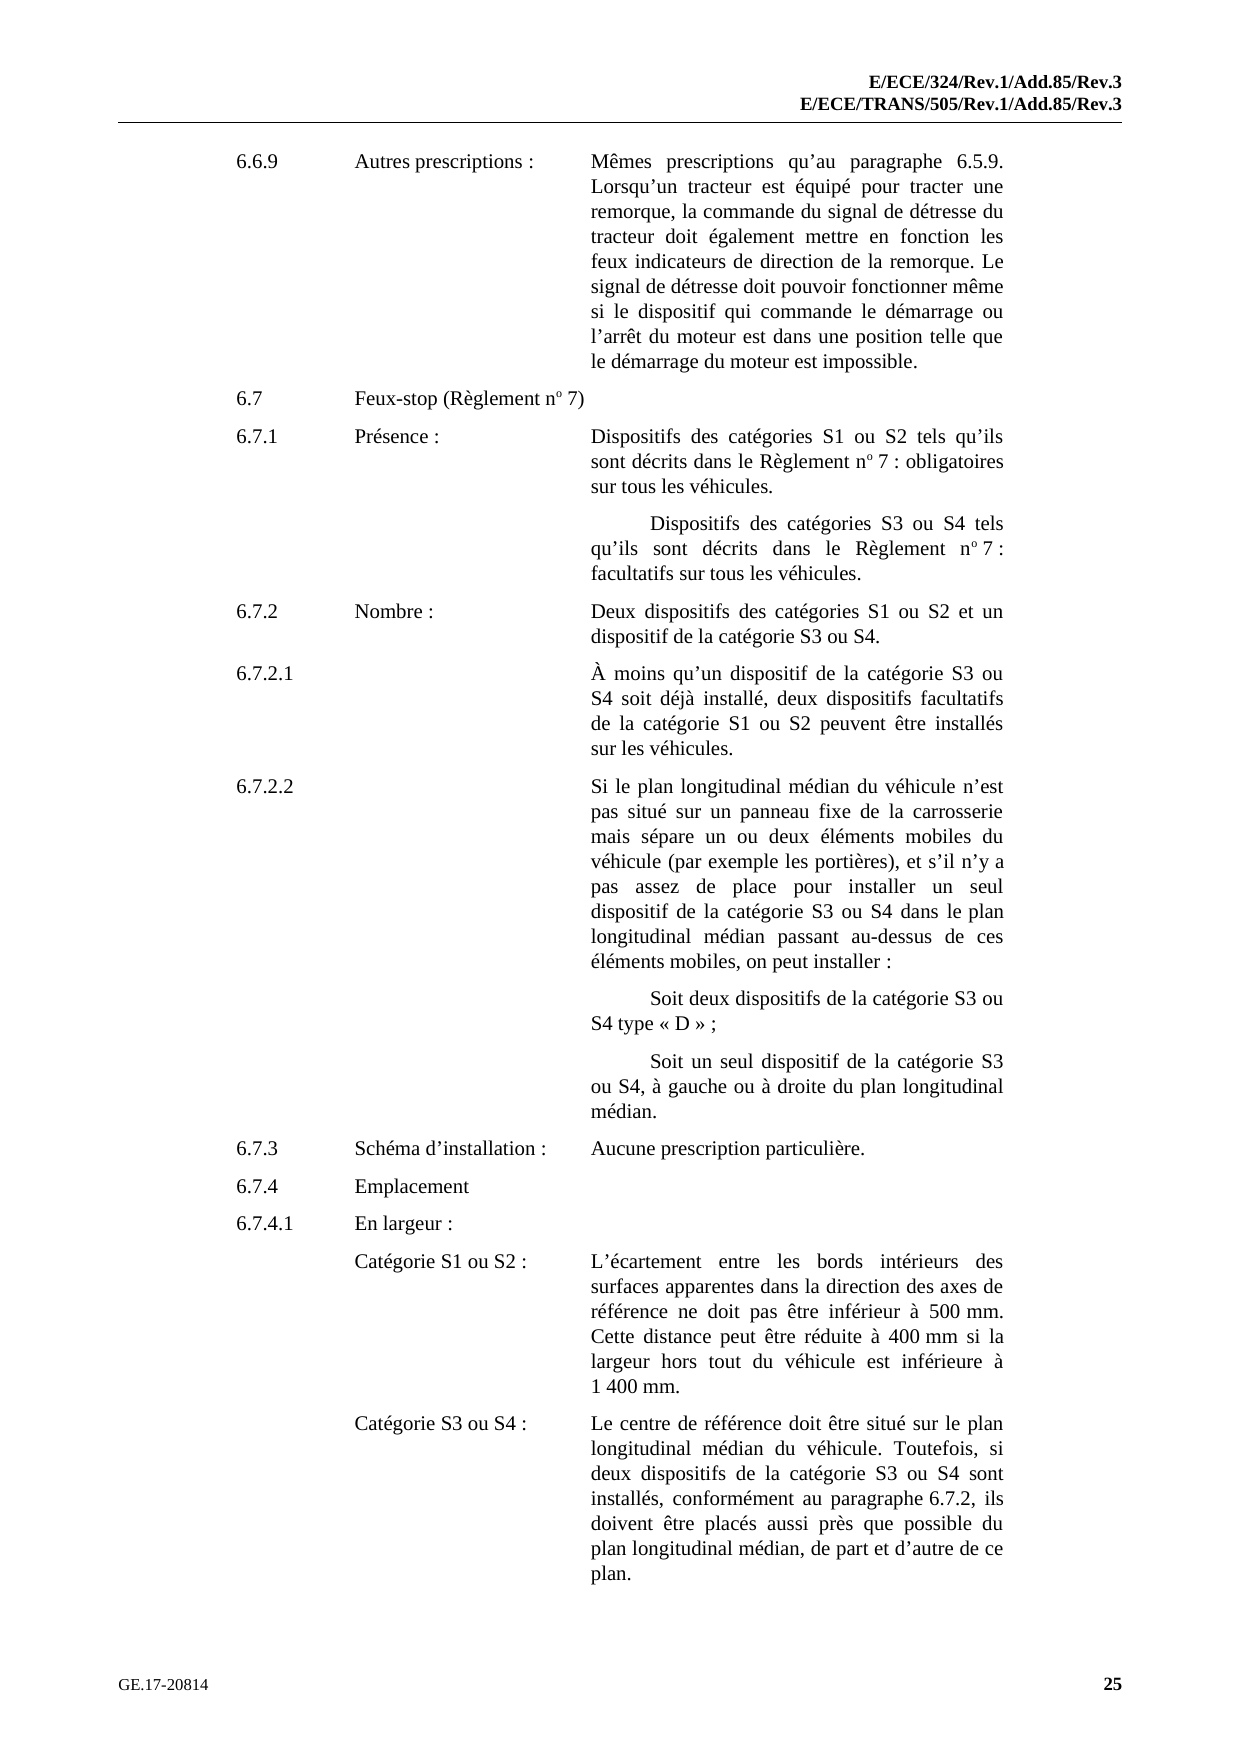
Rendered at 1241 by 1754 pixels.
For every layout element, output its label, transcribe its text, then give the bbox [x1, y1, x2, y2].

text 6.7.2.1 À moins qu’un dispositif de la catégorie S3 ou S4 soit déjà installé, deux dispositifs facultatifs de la catégorie S1 ou S2 peuvent être installés sur les véhicules. [236, 660, 1004, 760]
text Catégorie S3 ou S4 : Le centre de référence doit être situé sur le plan longitudinal médian du véhicule. Toutefois, si deux dispositifs de la catégorie S3 ou S4 sont installés, conformément au paragraphe 6.7.2, ils doivent être placés aussi près que possible du plan longitudinal médian, de part et d’autre de ce plan. [236, 1410, 1004, 1585]
text 6.7.2.2 Si le plan longitudinal médian du véhicule n’est pas situé sur un panneau fixe de la carrosserie mais sépare un ou deux éléments mobiles du véhicule (par exemple les portières), et s’il n’y a pas assez de place pour installer un seul dispositif de la catégorie S3 ou S4 dans le plan longitudinal médian passant au-dessus de ces éléments mobiles, on peut installer : [236, 773, 1004, 973]
text 6.7.1 Présence : Dispositifs des catégories S1 ou S2 tels qu’ils sont décrits dans le Règlement no 7 : obligatoires sur tous les véhicules. [236, 423, 1004, 498]
text Dispositifs des catégories S3 ou S4 tels qu’ils sont décrits dans le Règlement no 7 : facultatifs sur tous les véhicules. [591, 510, 1004, 585]
text Soit deux dispositifs de la catégorie S3 ou S4 type « D » ; [591, 985, 1004, 1035]
text 6.6.9 Autres prescriptions : Mêmes prescriptions qu’au paragraphe 6.5.9. Lorsqu’un tracteur est équipé pour tracter une remorque, la commande du signal de détresse du tracteur doit également mettre en fonction les feux indicateurs de direction de la remorque. Le signal de détresse doit pouvoir fonctionner même si le dispositif qui commande le démarrage ou l’arrêt du moteur est dans une position telle que le démarrage du moteur est impossible. [236, 148, 1004, 373]
text 6.7.4.1 En largeur : [236, 1210, 1004, 1235]
text 6.7.3 Schéma d’installation : Aucune prescription particulière. [236, 1135, 1004, 1160]
text 6.7 Feux-stop (Règlement no 7) [236, 385, 1004, 410]
text 6.7.4 Emplacement [236, 1173, 1004, 1198]
text 6.7.2 Nombre : Deux dispositifs des catégories S1 ou S2 et un dispositif de la catégorie S3 ou S4. [236, 598, 1004, 648]
text Soit un seul dispositif de la catégorie S3 ou S4, à gauche ou à droite du plan longitudinal médian. [591, 1048, 1004, 1123]
text Catégorie S1 ou S2 : L’écartement entre les bords intérieurs des surfaces apparentes dans la direction des axes de référence ne doit pas être inférieur à 500 mm. Cette distance peut être réduite à 400 mm si la largeur hors tout du véhicule est inférieure à 1 400 mm. [236, 1248, 1004, 1398]
